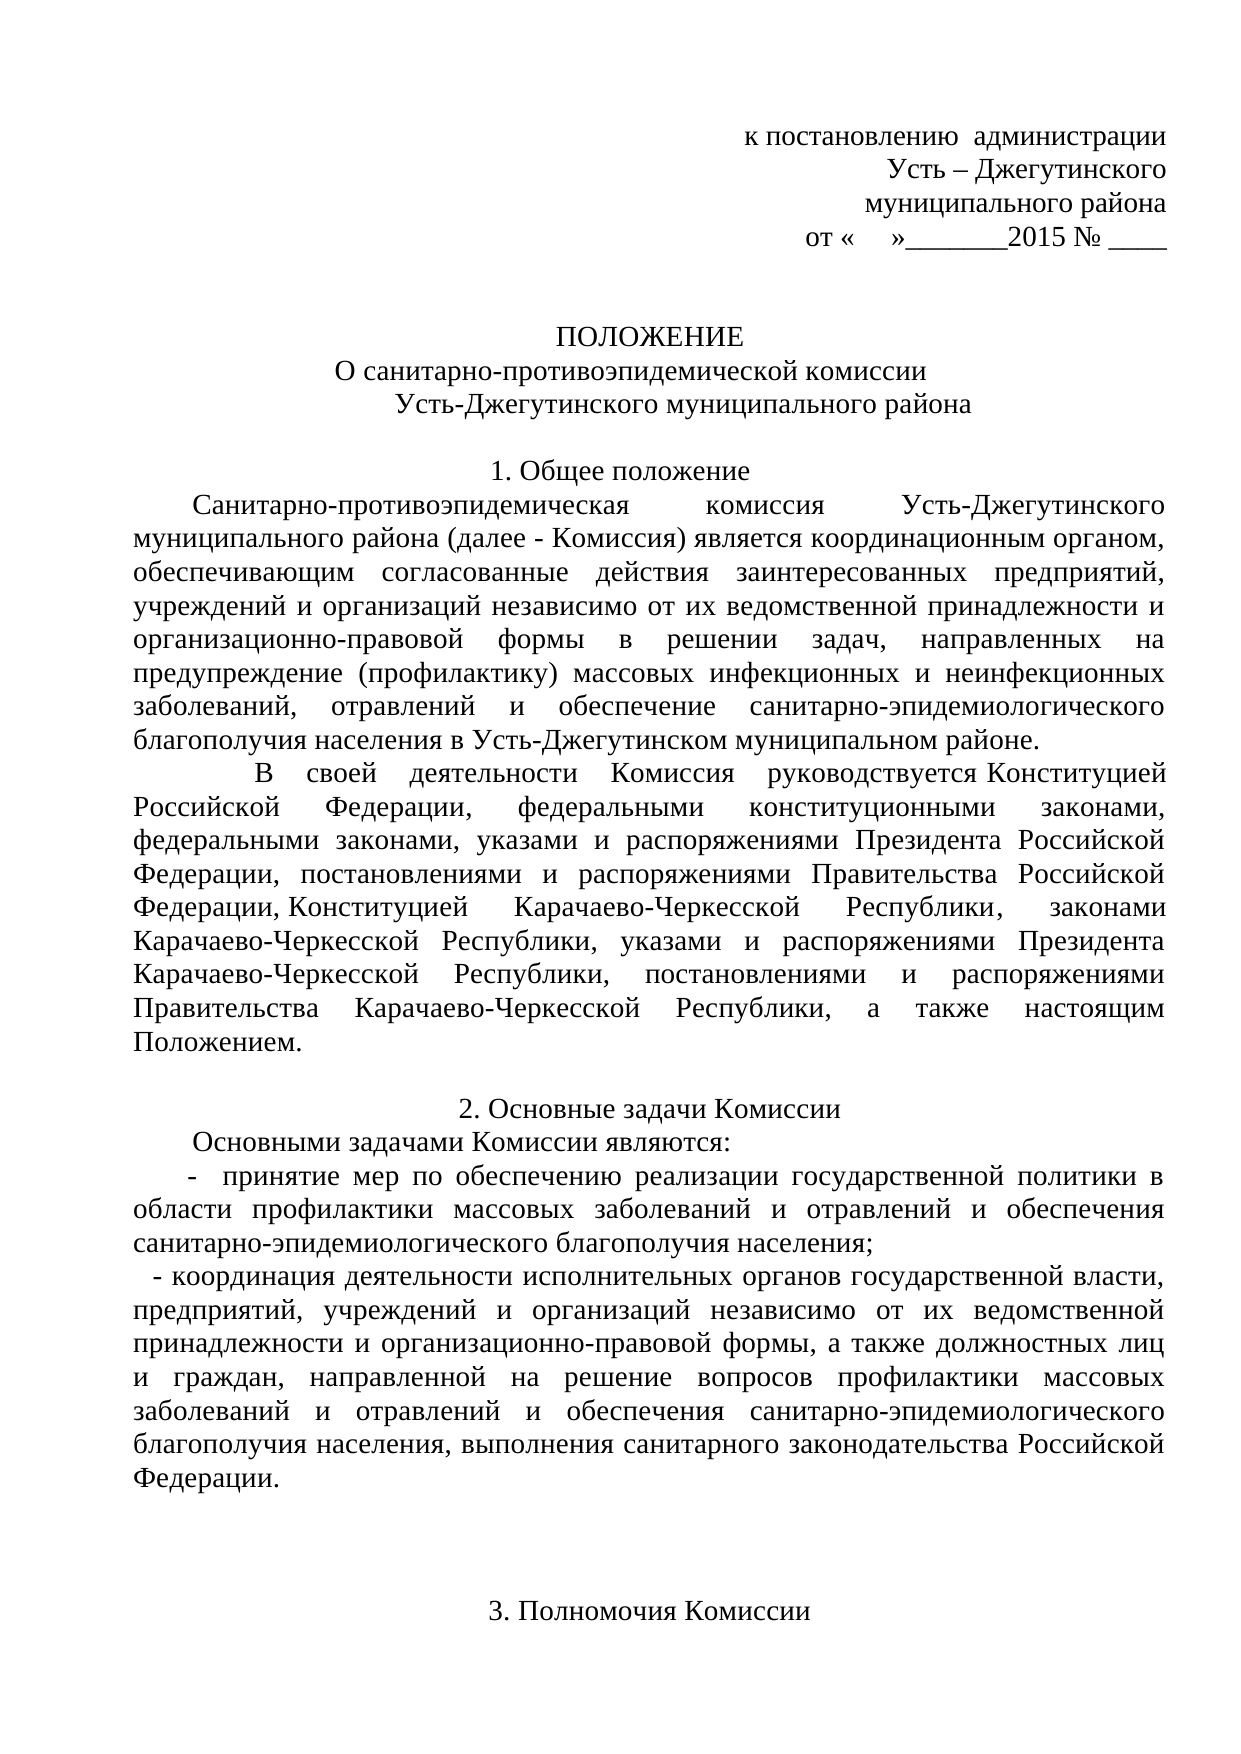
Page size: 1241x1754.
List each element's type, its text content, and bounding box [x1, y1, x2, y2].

text 3. Полномочия Комиссии [133, 1593, 1167, 1627]
text ПОЛОЖЕНИЕ [133, 319, 1167, 353]
list О санитарно-противоэпидемической комиссии [133, 353, 1167, 386]
text от « »_______2015 № ____ [133, 219, 1167, 252]
text Санитарно-противоэпидемическая комиссия Усть-Джегутинского муниципального района (далее - Комиссия) является координационным органом, обеспечивающим согласованные действия заинтересованных предприятий, учреждений и организаций независимо от их ведомственной принадлежности и организационно-правовой формы в решении задач, направленных на предупреждение (профилактику) массовых инфекционных и неинфекционных заболеваний, отравлений и обеспечение санитарно-эпидемиологического благополучия населения в Усть-Джегутинском муниципальном районе. [133, 487, 1167, 755]
text Усть – Джегутинского [133, 152, 1167, 185]
text - координация деятельности исполнительных органов государственной власти, предприятий, учреждений и организаций независимо от их ведомственной принадлежности и организационно-правовой формы, а также должностных лиц и граждан, направленной на решение вопросов профилактики массовых заболеваний и отравлений и обеспечения санитарно-эпидемиологического благополучия населения, выполнения санитарного законодательства Российской Федерации. [59, 1258, 1167, 1493]
text муниципального района [133, 185, 1167, 219]
text к постановлению администрации [133, 118, 1167, 152]
text 1. Общее положение [74, 453, 1167, 487]
text - принятие мер по обеспечению реализации государственной политики в области профилактики массовых заболеваний и отравлений и обеспечения санитарно-эпидемиологического благополучия населения; [59, 1158, 1167, 1258]
text 2. Основные задачи Комиссии [133, 1091, 1167, 1124]
list Усть-Джегутинского муниципального района [133, 386, 1167, 420]
text В своей деятельности Комиссия руководствуется Конституцией Российской Федерации, федеральными конституционными законами, федеральными законами, указами и распоряжениями Президента Российской Федерации, постановлениями и распоряжениями Правительства Российской Федерации, Конституцией Карачаево-Черкесской Республики, законами Карачаево-Черкесской Республики, указами и распоряжениями Президента Карачаево-Черкесской Республики, постановлениями и распоряжениями Правительства Карачаево-Черкесской Республики, а также настоящим Положением. [133, 755, 1167, 1057]
text Основными задачами Комиссии являются: [133, 1124, 1167, 1158]
